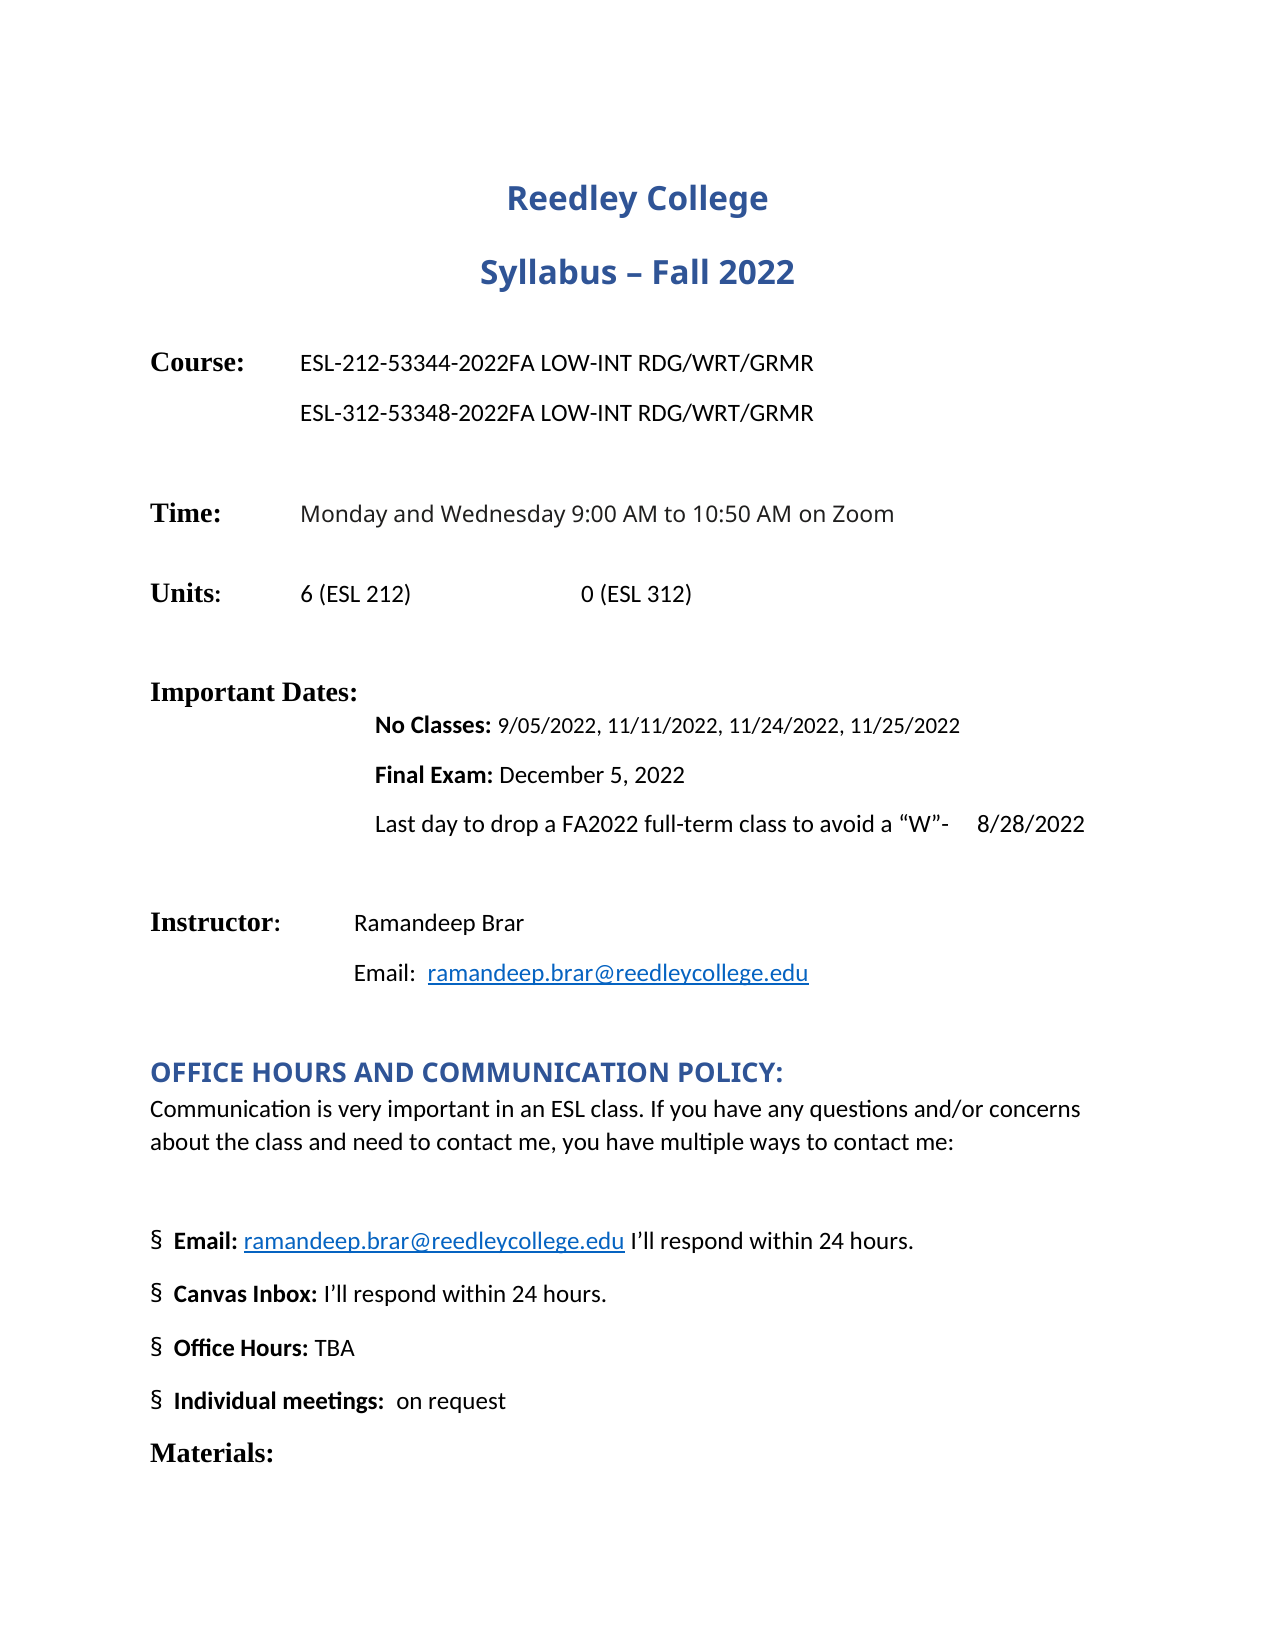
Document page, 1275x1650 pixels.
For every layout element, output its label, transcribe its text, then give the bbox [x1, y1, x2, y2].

text § Individual meetings: on request [150, 1383, 1125, 1417]
text Instructor: Ramandeep Brar [150, 905, 1125, 938]
subtitle Reedley College [150, 175, 1125, 220]
text Materials: [150, 1436, 1125, 1469]
text Final Exam: December 5, 2022 [150, 759, 1125, 789]
text Communication is very important in an ESL class. If you have any questions and/or concerns about the class and need to contact me, you have multiple ways to contact me: [150, 1093, 1125, 1157]
text No Classes: 9/05/2022, 11/11/2022, 11/24/2022, 11/25/2022 [150, 709, 1125, 740]
text Course: ESL-212-53344-2022FA LOW-INT RDG/WRT/GRMR [150, 345, 1125, 377]
text § Email: ramandeep.brar@reedleycollege.edu I’ll respond within 24 hours. [150, 1223, 1125, 1257]
subtitle Important Dates: [150, 674, 1125, 707]
text Last day to drop a FA2022 full-term class to avoid a “W”- 8/28/2022 [150, 809, 1125, 839]
text § Canvas Inbox: I’ll respond within 24 hours. [150, 1276, 1125, 1310]
subtitle OFFICE HOURS AND COMMUNICATION POLICY: [150, 1053, 1125, 1090]
text Email: ramandeep.brar@reedleycollege.edu [150, 957, 1125, 987]
text § Office Hours: TBA [150, 1329, 1125, 1363]
text ESL-312-53348-2022FA LOW-INT RDG/WRT/GRMR [225, 397, 1125, 427]
subtitle Syllabus – Fall 2022 [150, 249, 1125, 294]
text Time: Monday and Wednesday 9:00 AM to 10:50 AM on Zoom [150, 496, 1125, 529]
text Units: 6 (ESL 212) 0 (ESL 312) [150, 576, 1125, 608]
